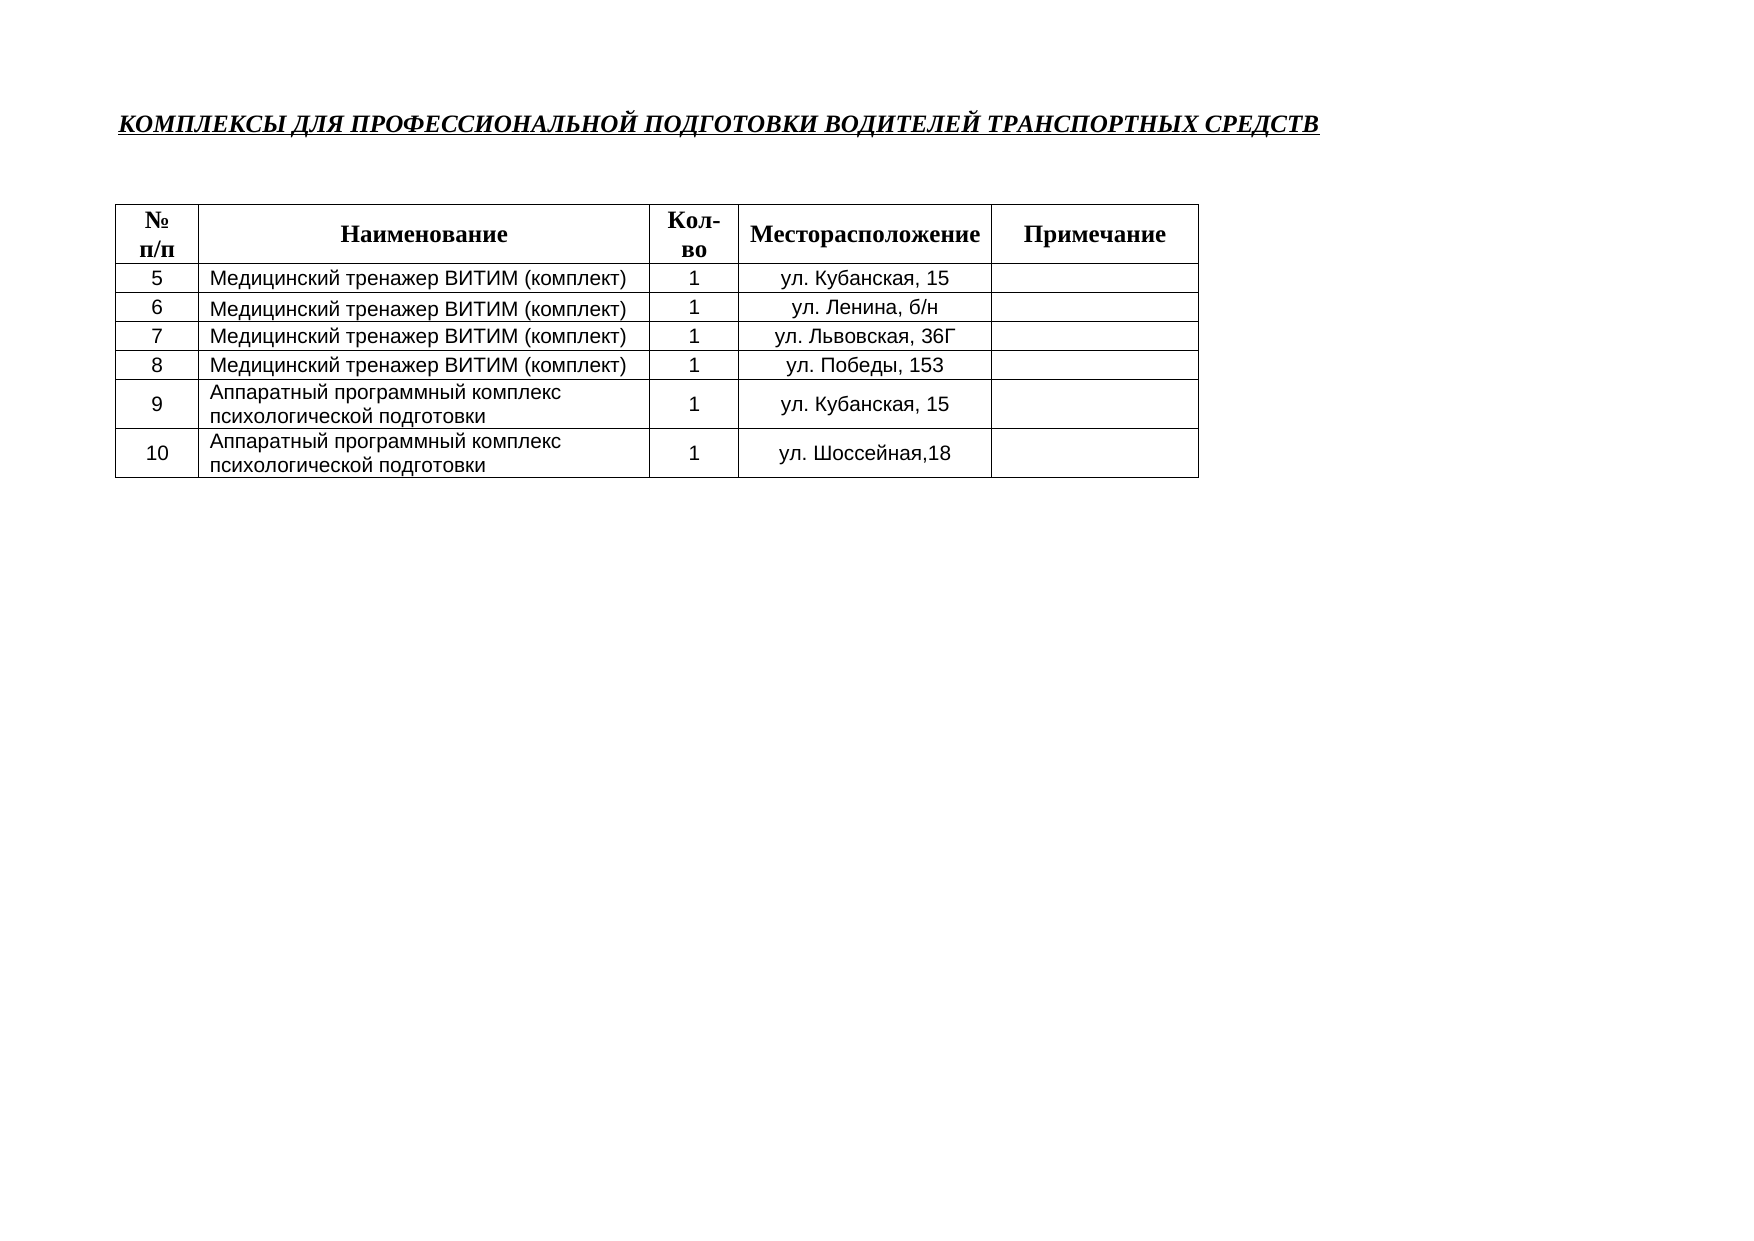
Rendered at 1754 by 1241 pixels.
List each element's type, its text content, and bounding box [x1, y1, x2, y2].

table_cell 1 [650, 380, 738, 428]
table_cell [992, 351, 1198, 379]
table_cell 1 [650, 351, 738, 379]
table_header Кол-во [650, 205, 738, 263]
table_cell ул. Ленина, б/н [739, 293, 991, 321]
table_cell 1 [650, 264, 738, 292]
table_header Примечание [992, 205, 1198, 263]
table_cell 1 [650, 429, 738, 477]
table_header Наименование [199, 205, 649, 263]
table_cell Медицинский тренажер ВИТИМ (комплект) [199, 322, 649, 350]
table_cell 1 [650, 322, 738, 350]
table_cell Аппаратный программный комплекс психологической подготовки [199, 429, 649, 477]
table_cell ул. Кубанская, 15 [739, 264, 991, 292]
table_cell ул. Кубанская, 15 [739, 380, 991, 428]
table_cell 10 [116, 429, 198, 477]
table_cell ул. Львовская, 36Г [739, 322, 991, 350]
table_cell [992, 380, 1198, 428]
table_cell [992, 322, 1198, 350]
table_cell Медицинский тренажер ВИТИМ (комплект) [199, 351, 649, 379]
table_cell 6 [116, 293, 198, 321]
table_cell 5 [116, 264, 198, 292]
table_cell 7 [116, 322, 198, 350]
table_header № п/п [116, 205, 198, 263]
table_cell [992, 293, 1198, 321]
table_cell 9 [116, 380, 198, 428]
table_cell 8 [116, 351, 198, 379]
text КОМПЛЕКСЫ ДЛЯ ПРОФЕССИОНАЛЬНОЙ ПОДГОТОВКИ ВОДИТЕЛЕЙ ТРАНСПОРТНЫХ СРЕДСТВ [118, 109, 1636, 137]
table_cell [992, 264, 1198, 292]
table_header Месторасположение [739, 205, 991, 263]
table_cell ул. Победы, 153 [739, 351, 991, 379]
table_cell 1 [650, 293, 738, 321]
table_cell ул. Шоссейная,18 [739, 429, 991, 477]
table_cell [992, 429, 1198, 477]
table_cell Медицинский тренажер ВИТИМ (комплект) [199, 264, 649, 292]
table_cell Медицинский тренажер ВИТИМ (комплект) [199, 293, 649, 321]
table_cell Аппаратный программный комплекс психологической подготовки [199, 380, 649, 428]
